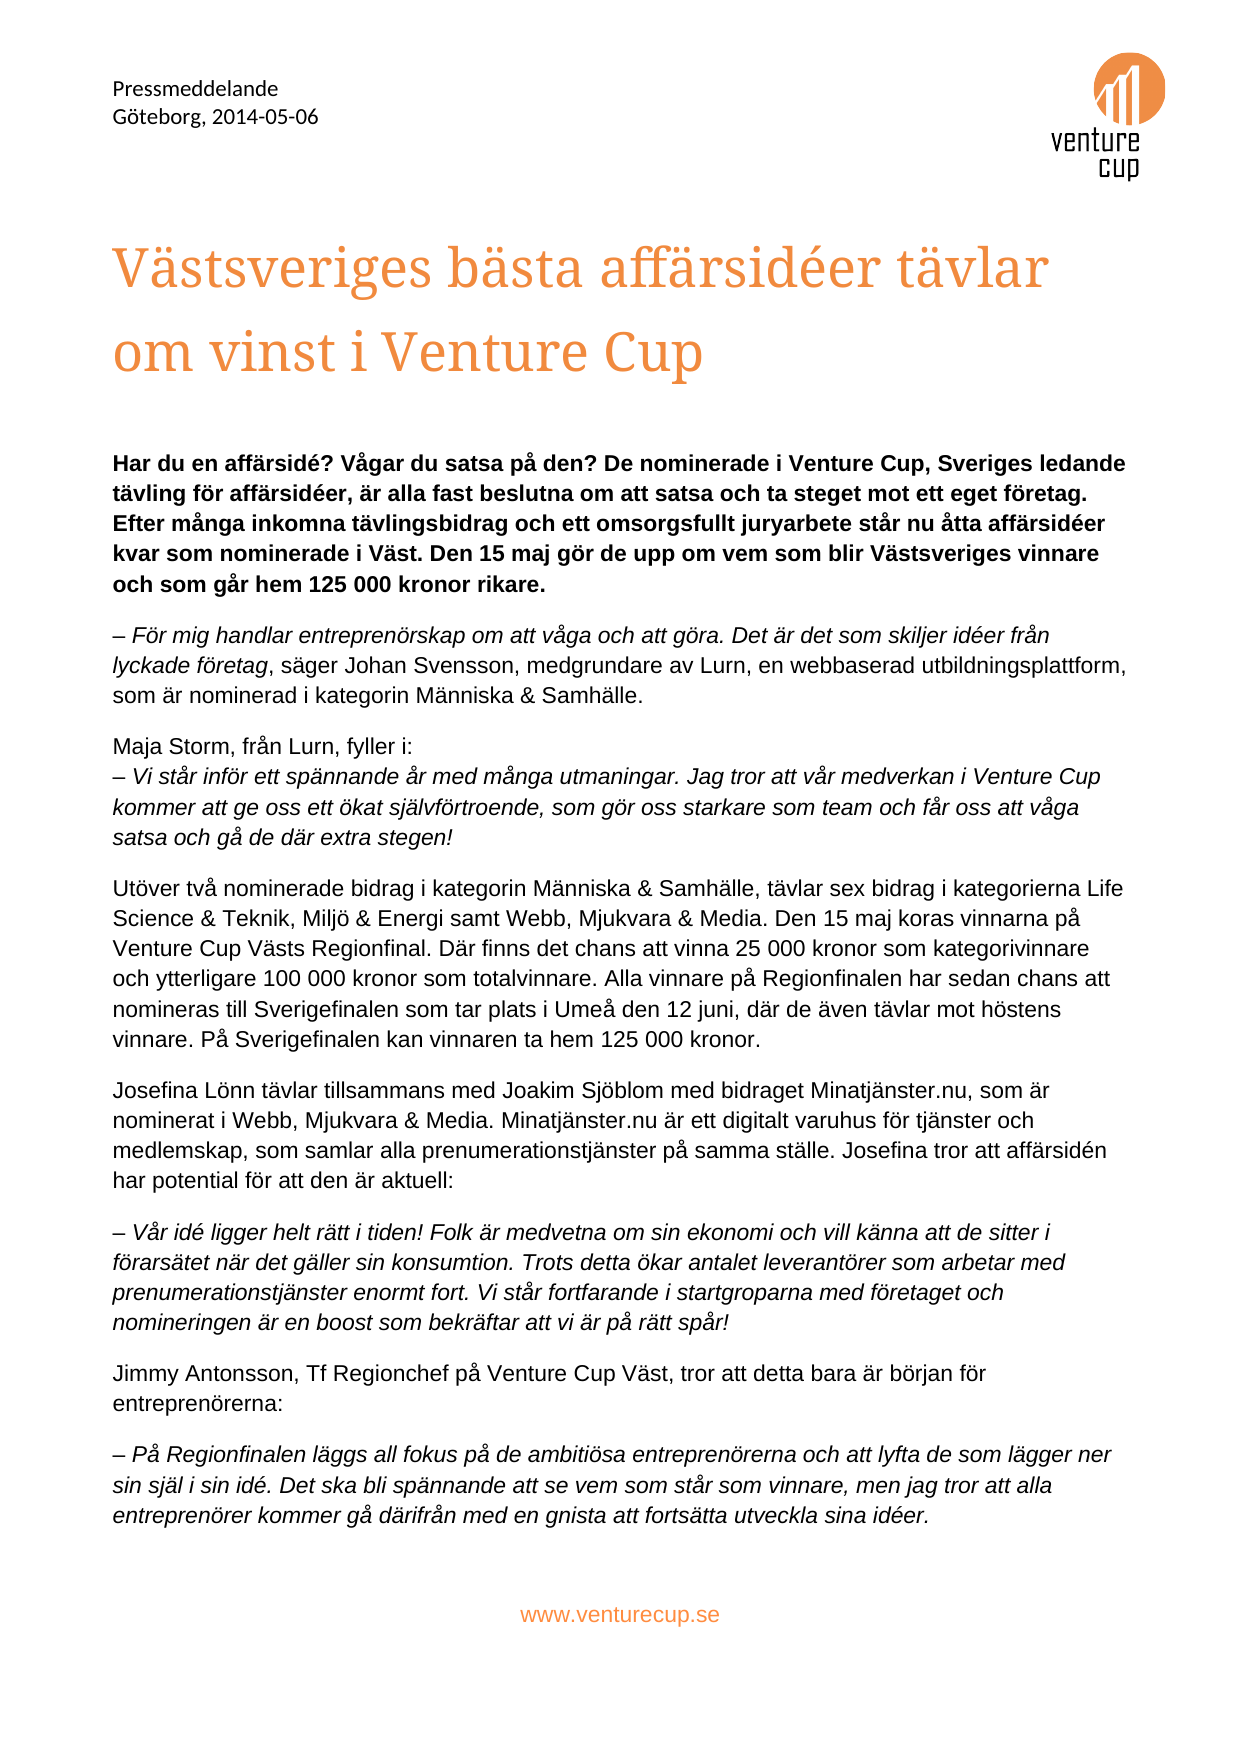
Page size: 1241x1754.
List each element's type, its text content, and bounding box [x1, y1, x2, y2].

text Josefina Lönn tävlar tillsammans med Joakim Sjöblom med bidraget Minatjänster.nu, som är nominerat i Webb, Mjukvara & Media. Minatjänster.nu är ett digitalt varuhus för tjänster och medlemskap, som samlar alla prenumerationstjänster på samma ställe. Josefina tror att affärsidén har potential för att den är aktuell: [112, 1077, 1128, 1194]
text Har du en affärsidé? Vågar du satsa på den? De nominerade i Venture Cup, Sveriges ledande tävling för affärsidéer, är alla fast beslutna om att satsa och ta steget mot ett eget företag. Efter många inkomna tävlingsbidrag och ett omsorgsfullt juryarbete står nu åtta affärsidéer kvar som nominerade i Väst. Den 15 maj gör de upp om vem som blir Västsveriges vinnare och som går hem 125 000 kronor rikare. [112, 419, 1128, 597]
text Maja Storm, från Lurn, fyller i: – Vi står inför ett spännande år med många utmaningar. Jag tror att vår medverkan i Venture Cup kommer att ge oss ett ökat självförtroende, som gör oss starkare som team och får oss att våga satsa och gå de där extra stegen! [112, 733, 1128, 850]
text Västsveriges bästa affärsidéer tävlar om vinst i Venture Cup [112, 150, 1128, 388]
picture [1051, 52, 1166, 181]
text – Vår idé ligger helt rätt i tiden! Folk är medvetna om sin ekonomi och vill känna att de sitter i förarsätet när det gäller sin konsumtion. Trots detta ökar antalet leverantörer som arbetar med prenumerationstjänster enormt fort. Vi står fortfarande i startgroparna med företaget och nomineringen är en boost som bekräftar att vi är på rätt spår! [112, 1218, 1128, 1336]
text – För mig handlar entreprenörskap om att våga och att göra. Det är det som skiljer idéer från lyckade företag, säger Johan Svensson, medgrundare av Lurn, en webbaserad utbildningsplattform, som är nominerad i kategorin Människa & Samhälle. [112, 622, 1128, 708]
text – På Regionfinalen läggs all fokus på de ambitiösa entreprenörerna och att lyfta de som lägger ner sin själ i sin idé. Det ska bli spännande att se vem som står som vinnare, men jag tror att alla entreprenörer kommer gå därifrån med en gnista att fortsätta utveckla sina idéer. [112, 1441, 1128, 1528]
text Utöver två nominerade bidrag i kategorin Människa & Samhälle, tävlar sex bidrag i kategorierna Life Science & Teknik, Miljö & Energi samt Webb, Mjukvara & Media. Den 15 maj koras vinnarna på Venture Cup Västs Regionfinal. Där finns det chans att vinna 25 000 kronor som kategorivinnare och ytterligare 100 000 kronor som totalvinnare. Alla vinnare på Regionfinalen har sedan chans att nomineras till Sverigefinalen som tar plats i Umeå den 12 juni, där de även tävlar mot höstens vinnare. På Sverigefinalen kan vinnaren ta hem 125 000 kronor. [112, 875, 1128, 1052]
text Jimmy Antonsson, Tf Regionchef på Venture Cup Väst, tror att detta bara är början för entreprenörerna: [112, 1360, 1128, 1417]
